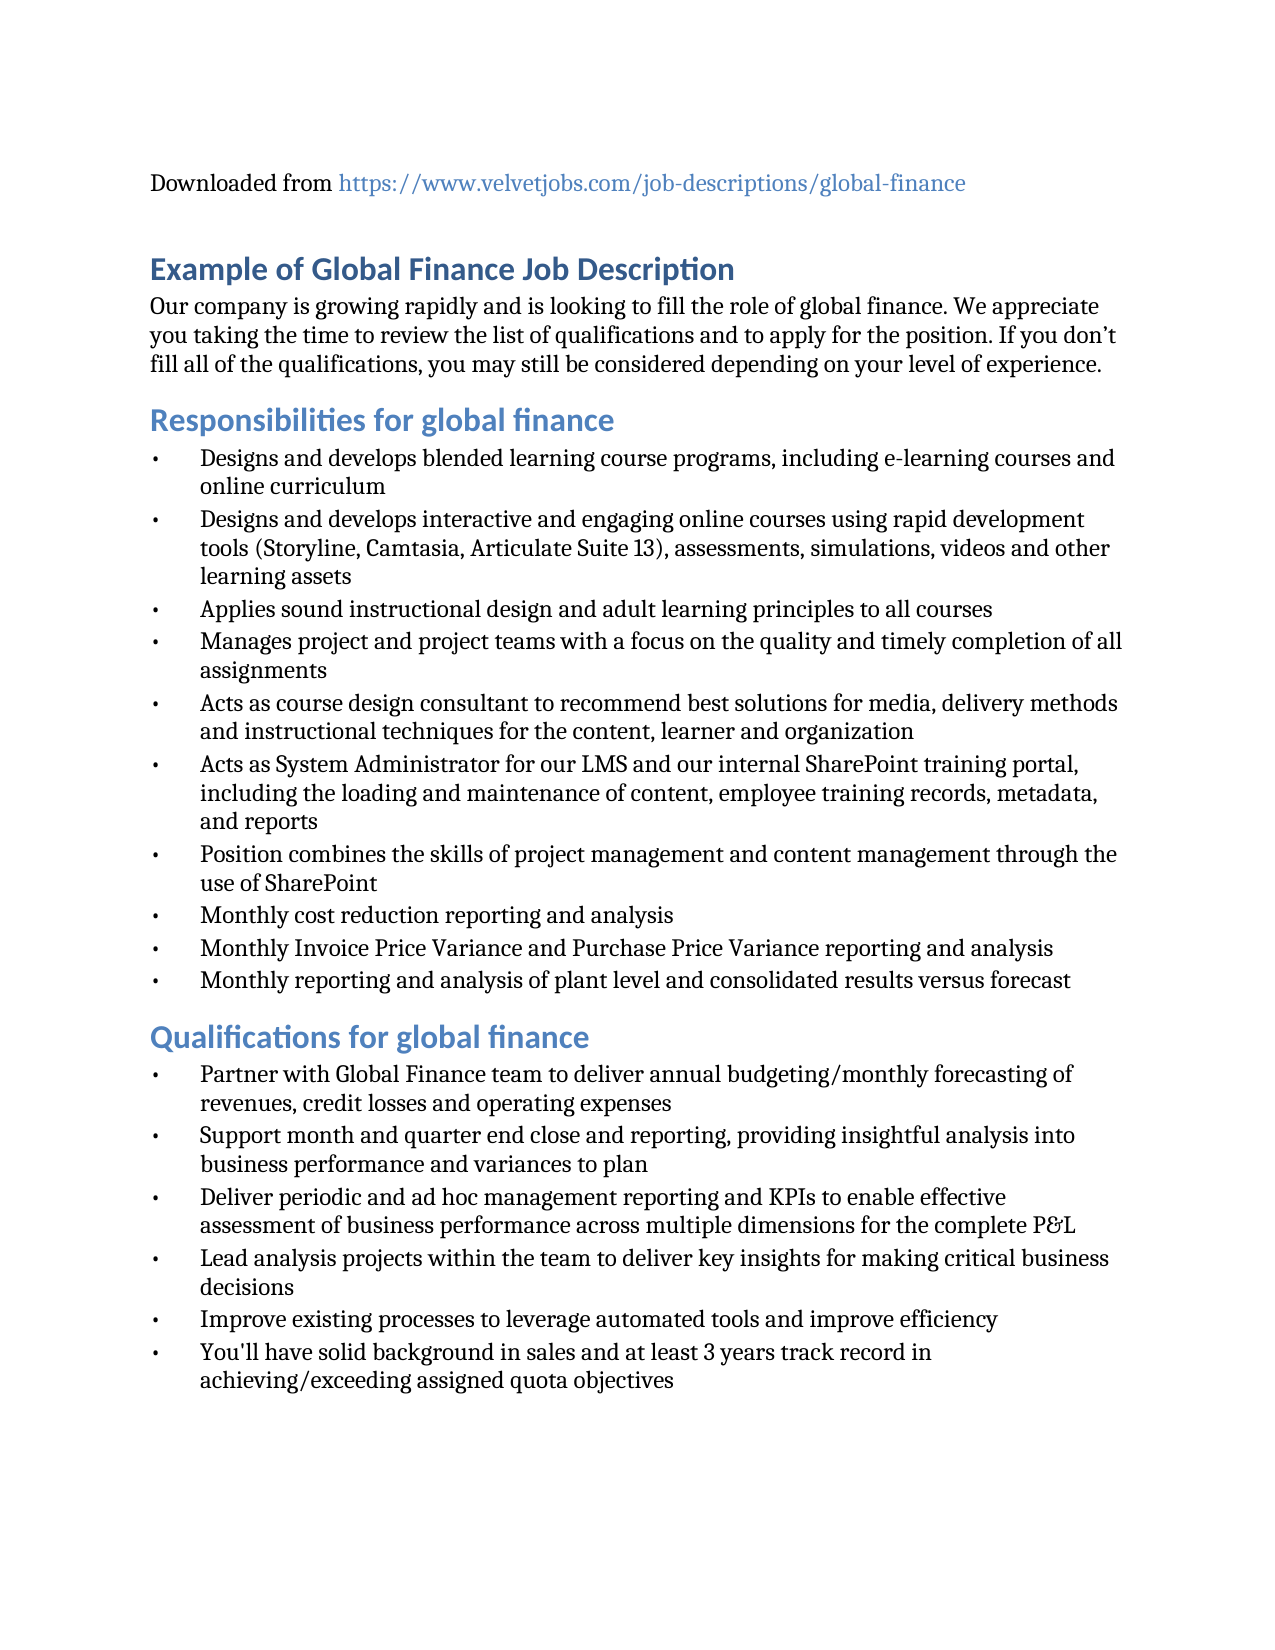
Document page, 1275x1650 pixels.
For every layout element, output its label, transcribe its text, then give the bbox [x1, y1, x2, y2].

list Manages project and project teams with a focus on the quality and timely completion of all assignments [150, 627, 1125, 685]
subtitle Responsibilities for global finance [150, 399, 1125, 440]
list Improve existing processes to leverage automated tools and improve efficiency [150, 1305, 1125, 1334]
list Acts as System Administrator for our LMS and our internal SharePoint training portal, including the loading and maintenance of content, employee training records, metadata, and reports [150, 750, 1125, 836]
subtitle Example of Global Finance Job Description [150, 247, 1125, 288]
list Designs and develops blended learning course programs, including e-learning courses and online curriculum [150, 443, 1125, 501]
list Position combines the skills of project management and content management through the use of SharePoint [150, 840, 1125, 897]
list You'll have solid background in sales and at least 3 years track record in achieving/exceeding assigned quota objectives [150, 1338, 1125, 1395]
text Our company is growing rapidly and is looking to fill the role of global finance. We appreciate you taking the time to review the list of qualifications and to apply for the position. If you don’t fill all of the qualifications, you may still be considered depending on your level of experience. [150, 292, 1125, 378]
list Support month and quarter end close and reporting, providing insightful analysis into business performance and variances to plan [150, 1121, 1125, 1179]
list Designs and develops interactive and engaging online courses using rapid development tools (Storyline, Camtasia, Articulate Suite 13), assessments, simulations, videos and other learning assets [150, 505, 1125, 591]
list Monthly Invoice Price Variance and Purchase Price Variance reporting and analysis [150, 933, 1125, 962]
text Downloaded from https://www.velvetjobs.com/job-descriptions/global-finance [150, 169, 1125, 197]
list Lead analysis projects within the team to deliver key insights for making critical business decisions [150, 1244, 1125, 1301]
list Applies sound instructional design and adult learning principles to all courses [150, 595, 1125, 623]
subtitle Qualifications for global finance [150, 1016, 1125, 1056]
list Monthly cost reduction reporting and analysis [150, 901, 1125, 930]
list Deliver periodic and ad hoc management reporting and KPIs to enable effective assessment of business performance across multiple dimensions for the complete P&L [150, 1183, 1125, 1240]
list Monthly reporting and analysis of plant level and consolidated results versus forecast [150, 966, 1125, 995]
list Partner with Global Finance team to deliver annual budgeting/monthly forecasting of revenues, credit losses and operating expenses [150, 1060, 1125, 1118]
list Acts as course design consultant to recommend best solutions for media, delivery methods and instructional techniques for the content, learner and organization [150, 688, 1125, 746]
